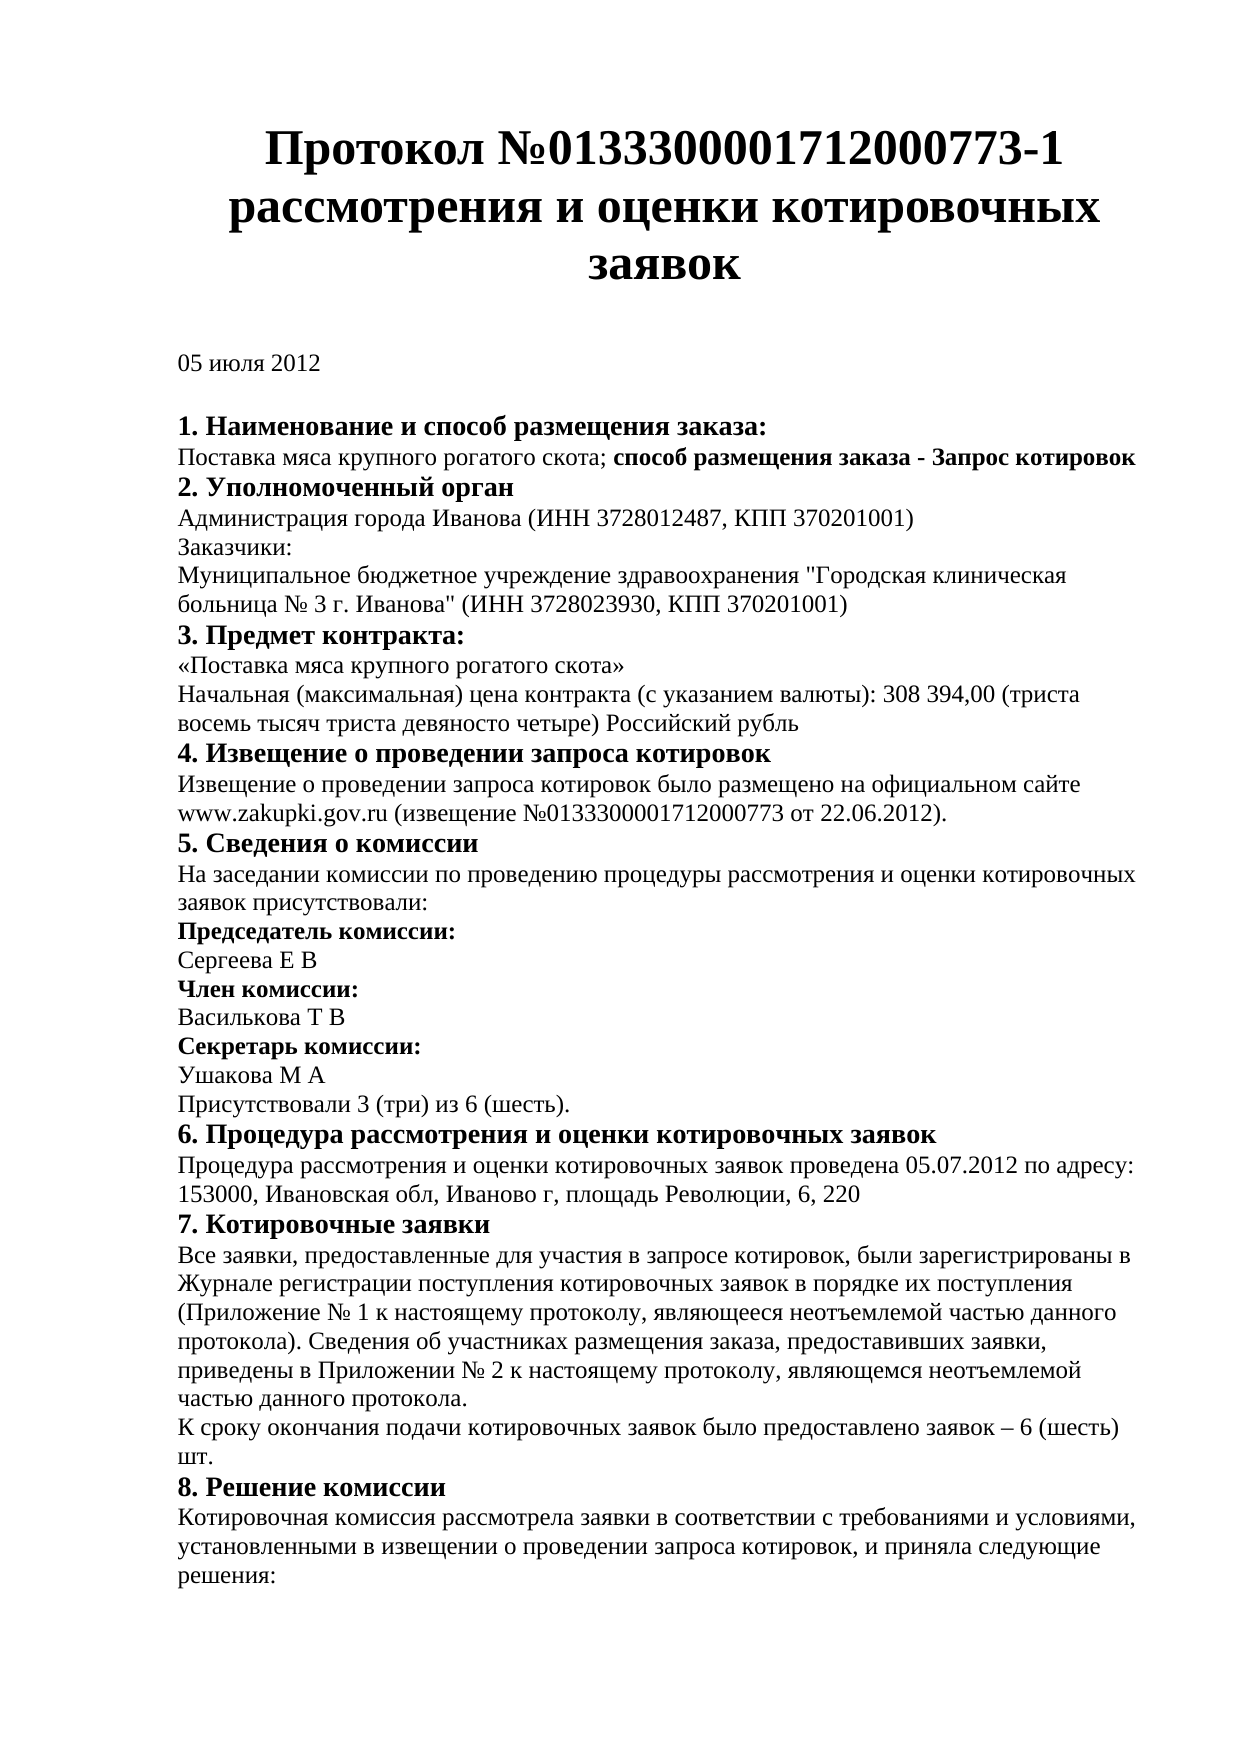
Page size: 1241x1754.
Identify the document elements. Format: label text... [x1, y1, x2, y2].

text рассмотрения и оценки котировочных заявок [177, 176, 1152, 291]
text Муниципальное бюджетное учреждение здравоохранения "Городская клиническая больница № 3 г. Иванова" (ИНН 3728023930, КПП 370201001) [177, 560, 1152, 618]
text К сроку окончания подачи котировочных заявок было предоставлено заявок – 6 (шесть) шт. [177, 1412, 1152, 1470]
text 8. Решение комиссии [177, 1470, 1152, 1502]
text Котировочная комиссия рассмотрела заявки в соответствии с требованиями и условиями, установленными в извещении о проведении запроса котировок, и приняла следующие решения: [177, 1502, 1152, 1588]
text Процедура рассмотрения и оценки котировочных заявок проведена 05.07.2012 по адресу: 153000, Ивановская обл, Иваново г, площадь Революции, 6, 220 [177, 1150, 1152, 1207]
text На заседании комиссии по проведению процедуры рассмотрения и оценки котировочных заявок присутствовали: [177, 859, 1152, 916]
text 5. Сведения о комиссии [177, 826, 1152, 859]
text Присутствовали 3 (три) из 6 (шесть). [177, 1089, 1152, 1117]
text Протокол №0133300001712000773-1 [177, 118, 1152, 176]
text 4. Извещение о проведении запроса котировок [177, 736, 1152, 769]
text Заказчики: [177, 532, 1152, 560]
text Извещение о проведении запроса котировок было размещено на официальном сайте www.zakupki.gov.ru (извещение №0133300001712000773 от 22.06.2012). [177, 769, 1152, 826]
text Все заявки, предоставленные для участия в запросе котировок, были зарегистрированы в Журнале регистрации поступления котировочных заявок в порядке их поступления (Приложение № 1 к настоящему протоколу, являющееся неотъемлемой частью данного протокола). Сведения об участниках размещения заказа, предоставивших заявки, приведены в Приложении № 2 к настоящему протоколу, являющемся неотъемлемой частью данного протокола. [177, 1240, 1152, 1412]
text Председатель комиссии: Сергеева Е В [177, 916, 1152, 974]
text 3. Предмет контракта: [177, 618, 1152, 650]
text 2. Уполномоченный орган [177, 470, 1152, 503]
text Секретарь комиссии: Ушакова М А [177, 1031, 1152, 1089]
text Администрация города Иванова (ИНН 3728012487, КПП 370201001) [177, 503, 1152, 532]
text «Поставка мяса крупного рогатого скота» Начальная (максимальная) цена контракта (с указанием валюты): 308 394,00 (триста восемь тысяч триста девяносто четыре) Российский рубль [177, 650, 1152, 736]
text Член комиссии: Василькова Т В [177, 974, 1152, 1031]
text 7. Котировочные заявки [177, 1207, 1152, 1240]
text 05 июля 2012 [177, 319, 1152, 377]
text Поставка мяса крупного рогатого скота; способ размещения заказа - Запрос котировок [177, 442, 1152, 470]
text 6. Процедура рассмотрения и оценки котировочных заявок [177, 1117, 1152, 1150]
text 1. Наименование и способ размещения заказа: [177, 409, 1152, 442]
